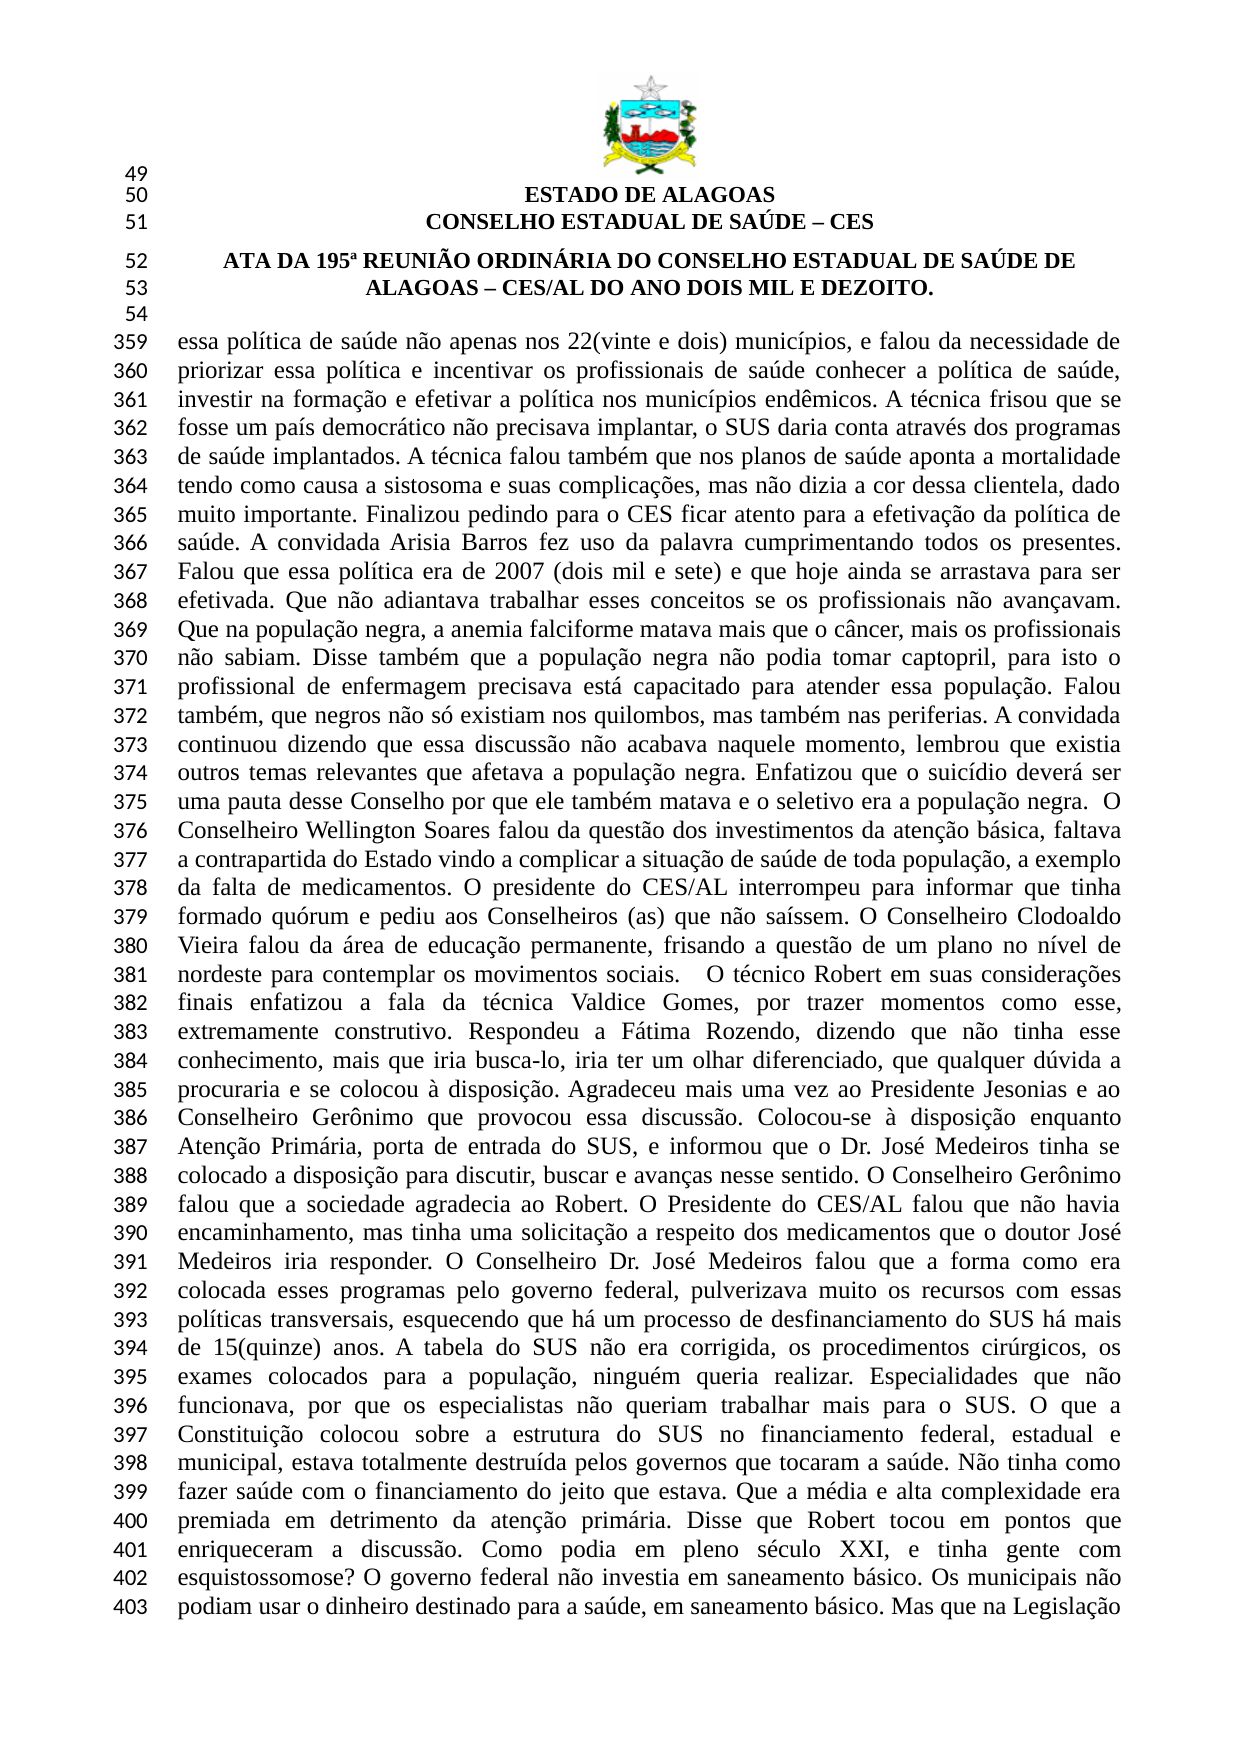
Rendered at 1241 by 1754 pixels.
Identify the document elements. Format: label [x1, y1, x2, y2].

subtitle [177, 326, 1122, 1620]
